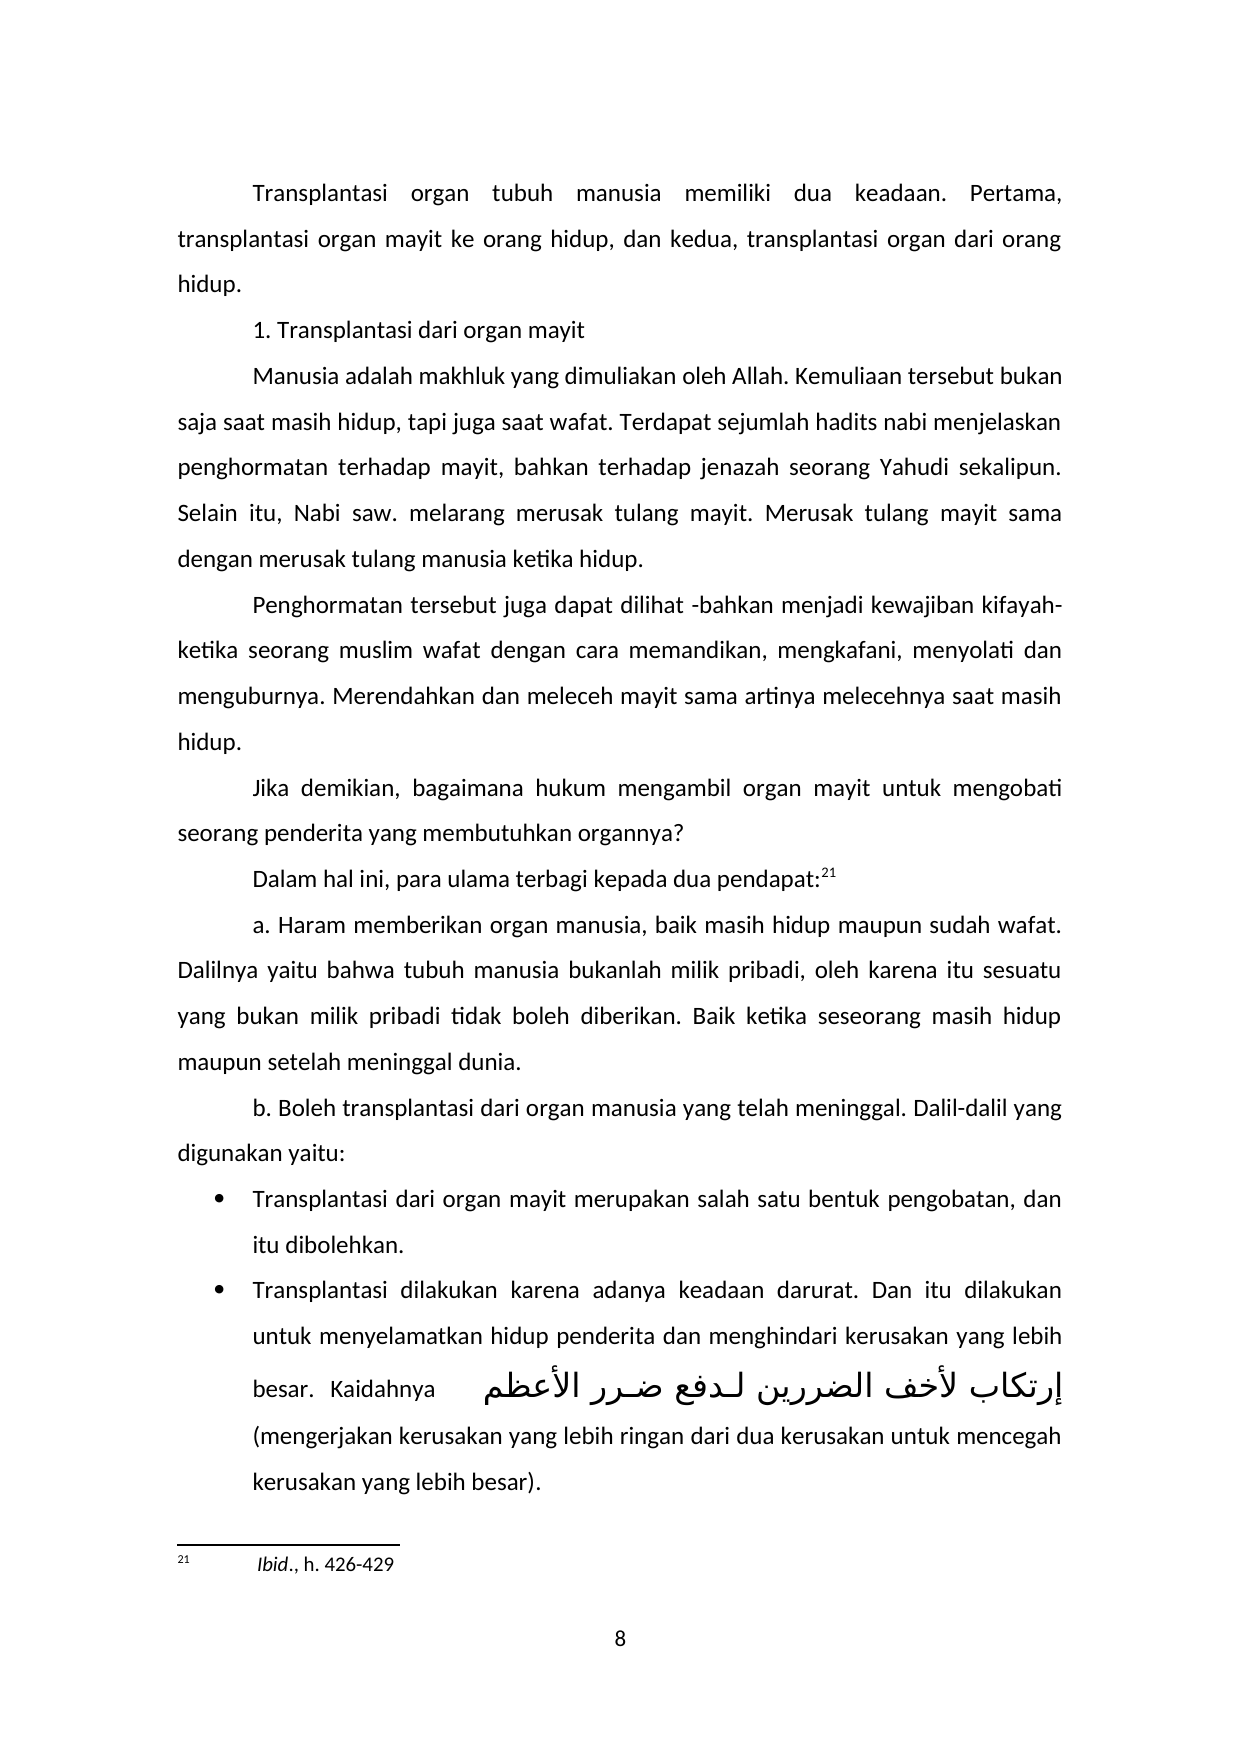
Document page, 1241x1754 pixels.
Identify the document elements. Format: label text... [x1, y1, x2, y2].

list Transplantasi dari organ mayit merupakan salah satu bentuk pengobatan, dan itu dibolehkan. [215, 1183, 1063, 1259]
list b. Boleh transplantasi dari organ manusia yang telah meninggal. Dalil-dalil yang digunakan yaitu: [177, 1092, 1063, 1168]
list 1. Transplantasi dari organ mayit [177, 314, 1063, 345]
list Dalam hal ini, para ulama terbagi kepada dua pendapat: [177, 863, 1063, 894]
list Penghormatan tersebut juga dapat dilihat -bahkan menjadi kewajiban kifayah- ketika seorang muslim wafat dengan cara memandikan, mengkafani, menyolati dan menguburnya. Merendahkan dan meleceh mayit sama artinya melecehnya saat masih hidup. [177, 589, 1063, 756]
list Jika demikian, bagaimana hukum mengambil organ mayit untuk mengobati seorang penderita yang membutuhkan organnya? [177, 772, 1063, 848]
list a. Haram memberikan organ manusia, baik masih hidup maupun sudah wafat. Dalilnya yaitu bahwa tubuh manusia bukanlah milik pribadi, oleh karena itu sesuatu yang bukan milik pribadi tidak boleh diberikan. Baik ketika seseorang masih hidup maupun setelah meninggal dunia. [177, 909, 1063, 1077]
list Transplantasi dilakukan karena adanya keadaan darurat. Dan itu dilakukan untuk menyelamatkan hidup penderita dan menghindari kerusakan yang lebih besar. Kaidahnya إرتكاب لأخف الضررين لدفع ضرر الأعظم (mengerjakan kerusakan yang lebih ringan dari dua kerusakan untuk mencegah kerusakan yang lebih besar). [215, 1275, 1063, 1496]
list Manusia adalah makhluk yang dimuliakan oleh Allah. Kemuliaan tersebut bukan saja saat masih hidup, tapi juga saat wafat. Terdapat sejumlah hadits nabi menjelaskan penghormatan terhadap mayit, bahkan terhadap jenazah seorang Yahudi sekalipun. Selain itu, Nabi saw. melarang merusak tulang mayit. Merusak tulang mayit sama dengan merusak tulang manusia ketika hidup. [177, 360, 1063, 573]
list Transplantasi organ tubuh manusia memiliki dua keadaan. Pertama, transplantasi organ mayit ke orang hidup, dan kedua, transplantasi organ dari orang hidup. [177, 177, 1063, 299]
